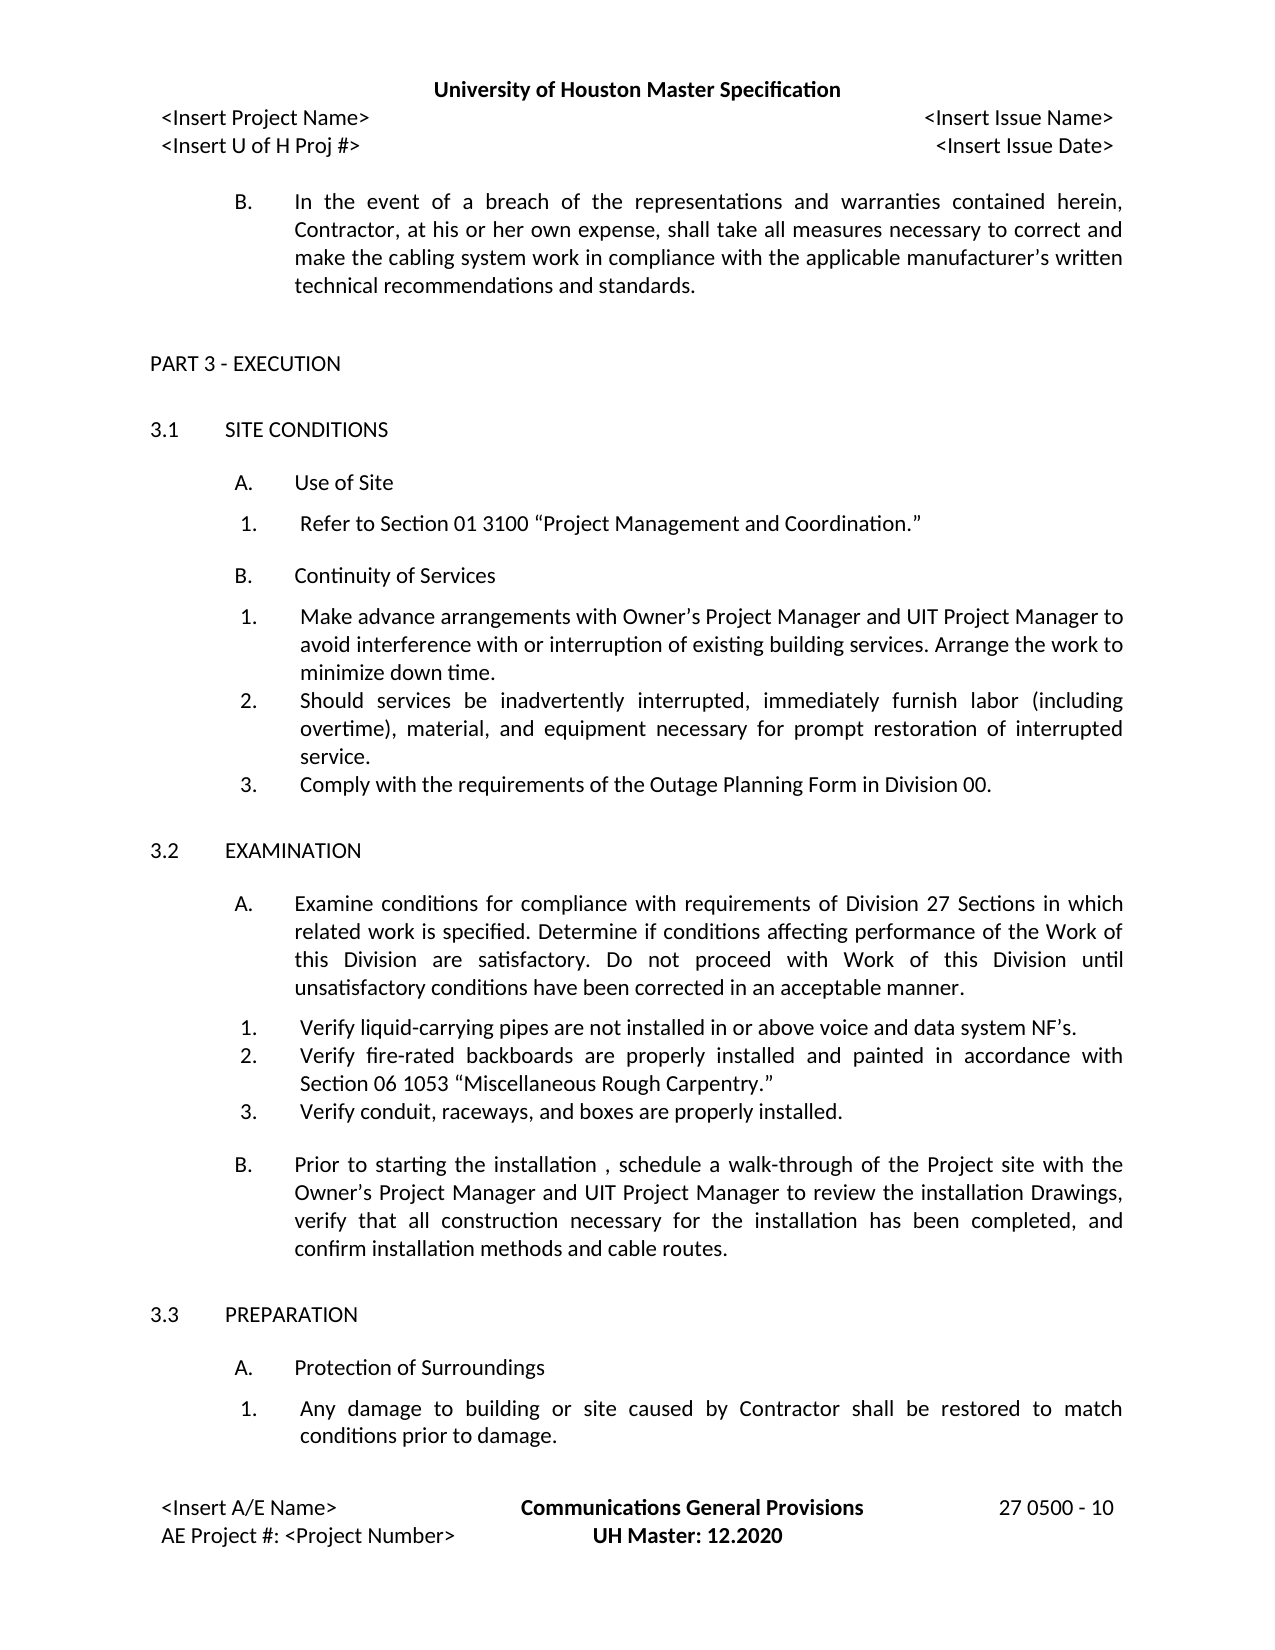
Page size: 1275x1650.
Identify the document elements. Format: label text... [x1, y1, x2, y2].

text In the event of a breach of the representations and warranties contained herein, Contractor, at his or her own expense, shall take all measures necessary to correct and make the cabling system work in compliance with the applicable manufacturer’s written technical recommendations and standards. [234, 187, 1125, 299]
text Use of Site [234, 468, 1125, 496]
text SITE CONDITIONS [150, 415, 1125, 443]
text EXAMINATION [150, 836, 1125, 864]
text EXECUTION [150, 349, 1125, 378]
text Comply with the requirements of the Outage Planning Form in Division 00. [240, 770, 1125, 798]
text Make advance arrangements with Owner’s Project Manager and UIT Project Manager to avoid interference with or interruption of existing building services. Arrange the work to minimize down time. [240, 602, 1125, 686]
text Verify liquid-carrying pipes are not installed in or above voice and data system NF’s. [240, 1013, 1125, 1041]
text Verify conduit, raceways, and boxes are properly installed. [240, 1097, 1125, 1126]
text Prior to starting the installation , schedule a walk-through of the Project site with the Owner’s Project Manager and UIT Project Manager to review the installation Drawings, verify that all construction necessary for the installation has been completed, and confirm installation methods and cable routes. [234, 1151, 1125, 1263]
text Examine conditions for compliance with requirements of Division 27 Sections in which related work is specified. Determine if conditions affecting performance of the Work of this Division are satisfactory. Do not proceed with Work of this Division until unsatisfactory conditions have been corrected in an acceptable manner. [234, 889, 1125, 1001]
text Verify fire-rated backboards are properly installed and painted in accordance with Section 06 1053 “Miscellaneous Rough Carpentry.” [240, 1041, 1125, 1097]
text Should services be inadvertently interrupted, immediately furnish labor (including overtime), material, and equipment necessary for prompt restoration of interrupted service. [240, 686, 1125, 770]
text PREPARATION [150, 1300, 1125, 1328]
text Protection of Surroundings [234, 1353, 1125, 1381]
text Any damage to building or site caused by Contractor shall be restored to match conditions prior to damage. [240, 1394, 1125, 1450]
text Continuity of Services [234, 562, 1125, 590]
text Refer to Section 01 3100 “Project Management and Coordination.” [240, 509, 1125, 537]
